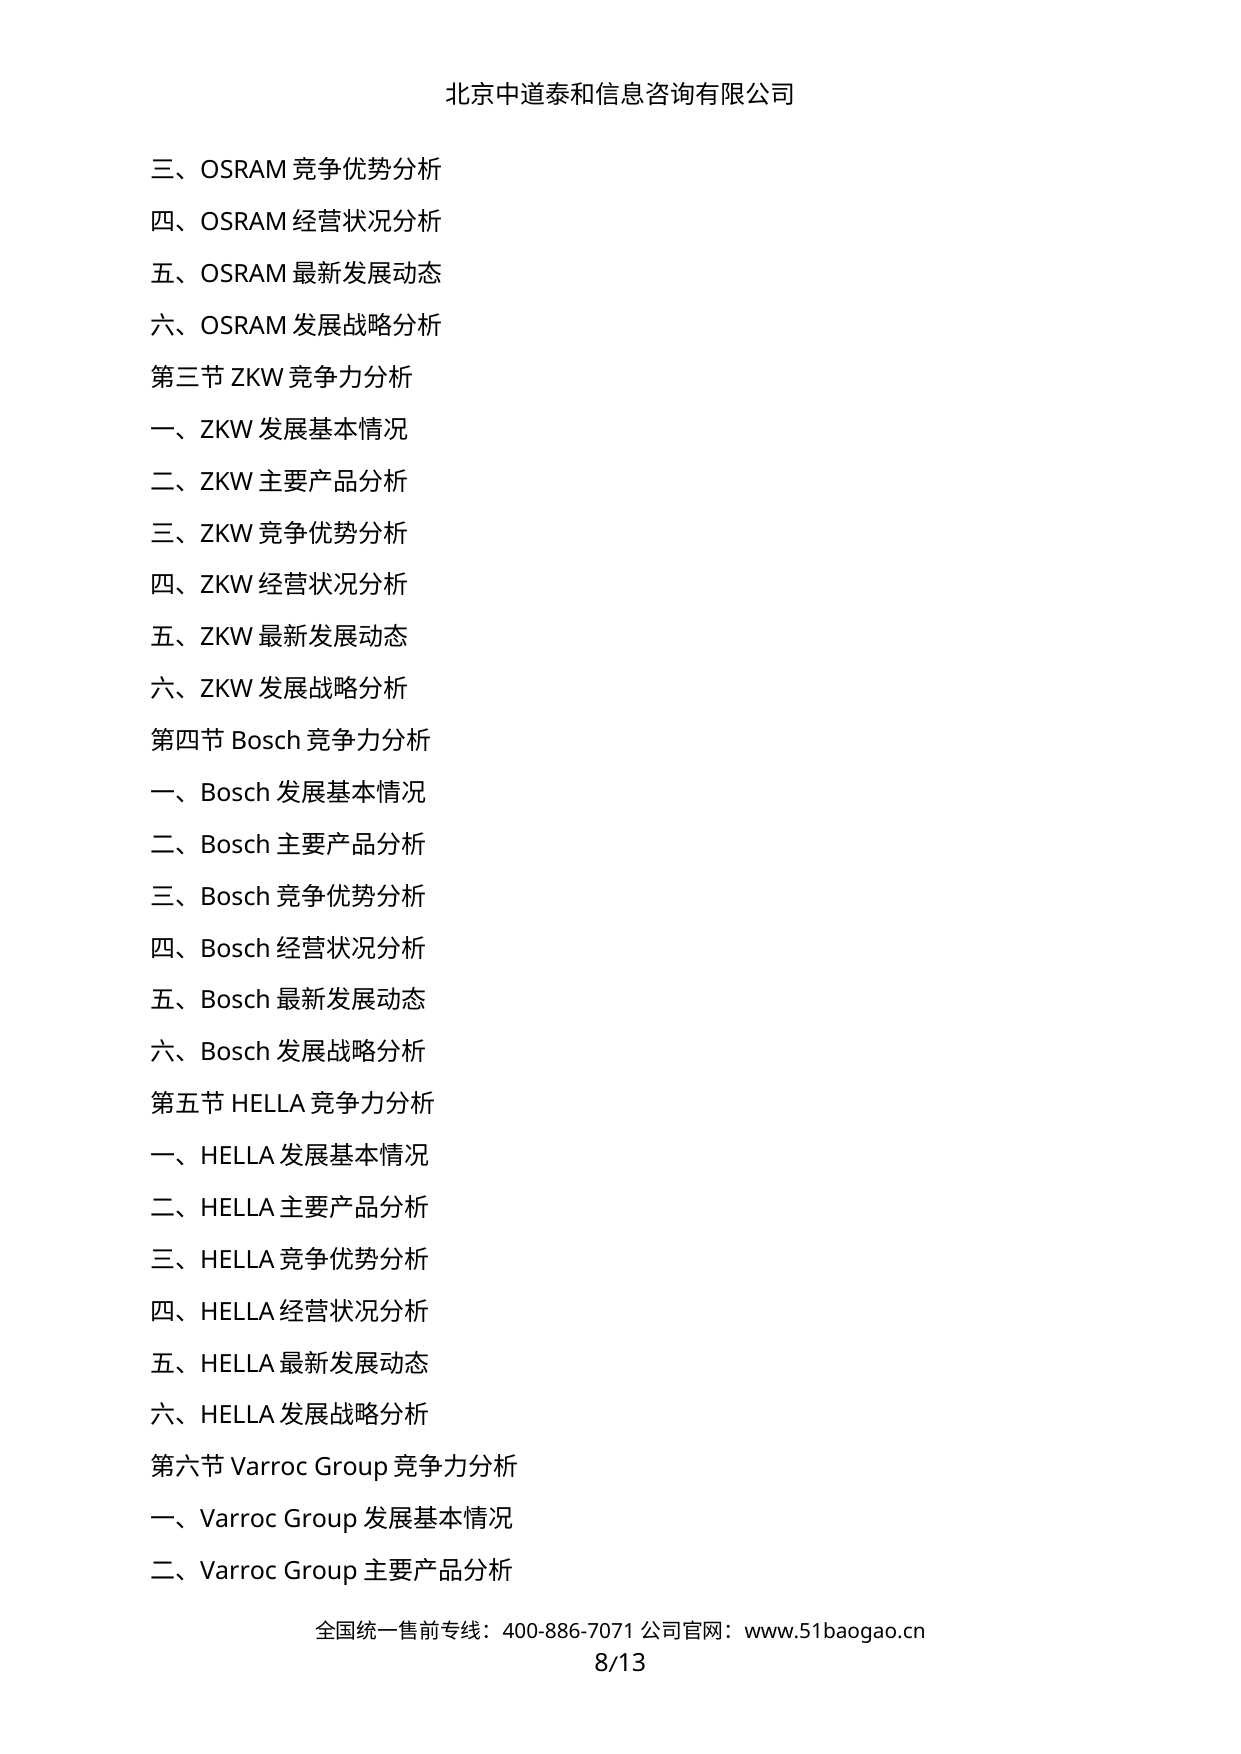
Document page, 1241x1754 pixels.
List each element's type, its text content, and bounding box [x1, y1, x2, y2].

text 第六节 Varroc Group竞争力分析 [150, 1447, 1090, 1483]
text 一、Varroc Group发展基本情况 [150, 1499, 1090, 1535]
text 二、HELLA主要产品分析 [150, 1187, 1090, 1224]
text 二、Bosch主要产品分析 [150, 824, 1090, 861]
text 二、Varroc Group主要产品分析 [150, 1551, 1090, 1587]
text 二、ZKW主要产品分析 [150, 461, 1090, 497]
text 三、ZKW竞争优势分析 [150, 513, 1090, 549]
text 五、OSRAM最新发展动态 [150, 254, 1090, 290]
text 一、Bosch发展基本情况 [150, 772, 1090, 809]
text 第五节 HELLA竞争力分析 [150, 1084, 1090, 1120]
text 一、HELLA发展基本情况 [150, 1136, 1090, 1172]
text 五、HELLA最新发展动态 [150, 1343, 1090, 1379]
text 三、HELLA竞争优势分析 [150, 1239, 1090, 1276]
text 六、ZKW发展战略分析 [150, 669, 1090, 705]
text 四、OSRAM经营状况分析 [150, 202, 1090, 238]
text 四、ZKW经营状况分析 [150, 565, 1090, 601]
text 第三节 ZKW竞争力分析 [150, 357, 1090, 394]
text 三、OSRAM竞争优势分析 [150, 150, 1090, 186]
text 六、OSRAM发展战略分析 [150, 306, 1090, 342]
text 六、HELLA发展战略分析 [150, 1395, 1090, 1431]
text 五、ZKW最新发展动态 [150, 617, 1090, 653]
text 四、Bosch经营状况分析 [150, 928, 1090, 964]
text 五、Bosch最新发展动态 [150, 980, 1090, 1016]
text 四、HELLA经营状况分析 [150, 1291, 1090, 1327]
text 三、Bosch竞争优势分析 [150, 876, 1090, 912]
text 六、Bosch发展战略分析 [150, 1032, 1090, 1068]
text 一、ZKW发展基本情况 [150, 409, 1090, 446]
text 第四节 Bosch竞争力分析 [150, 721, 1090, 757]
